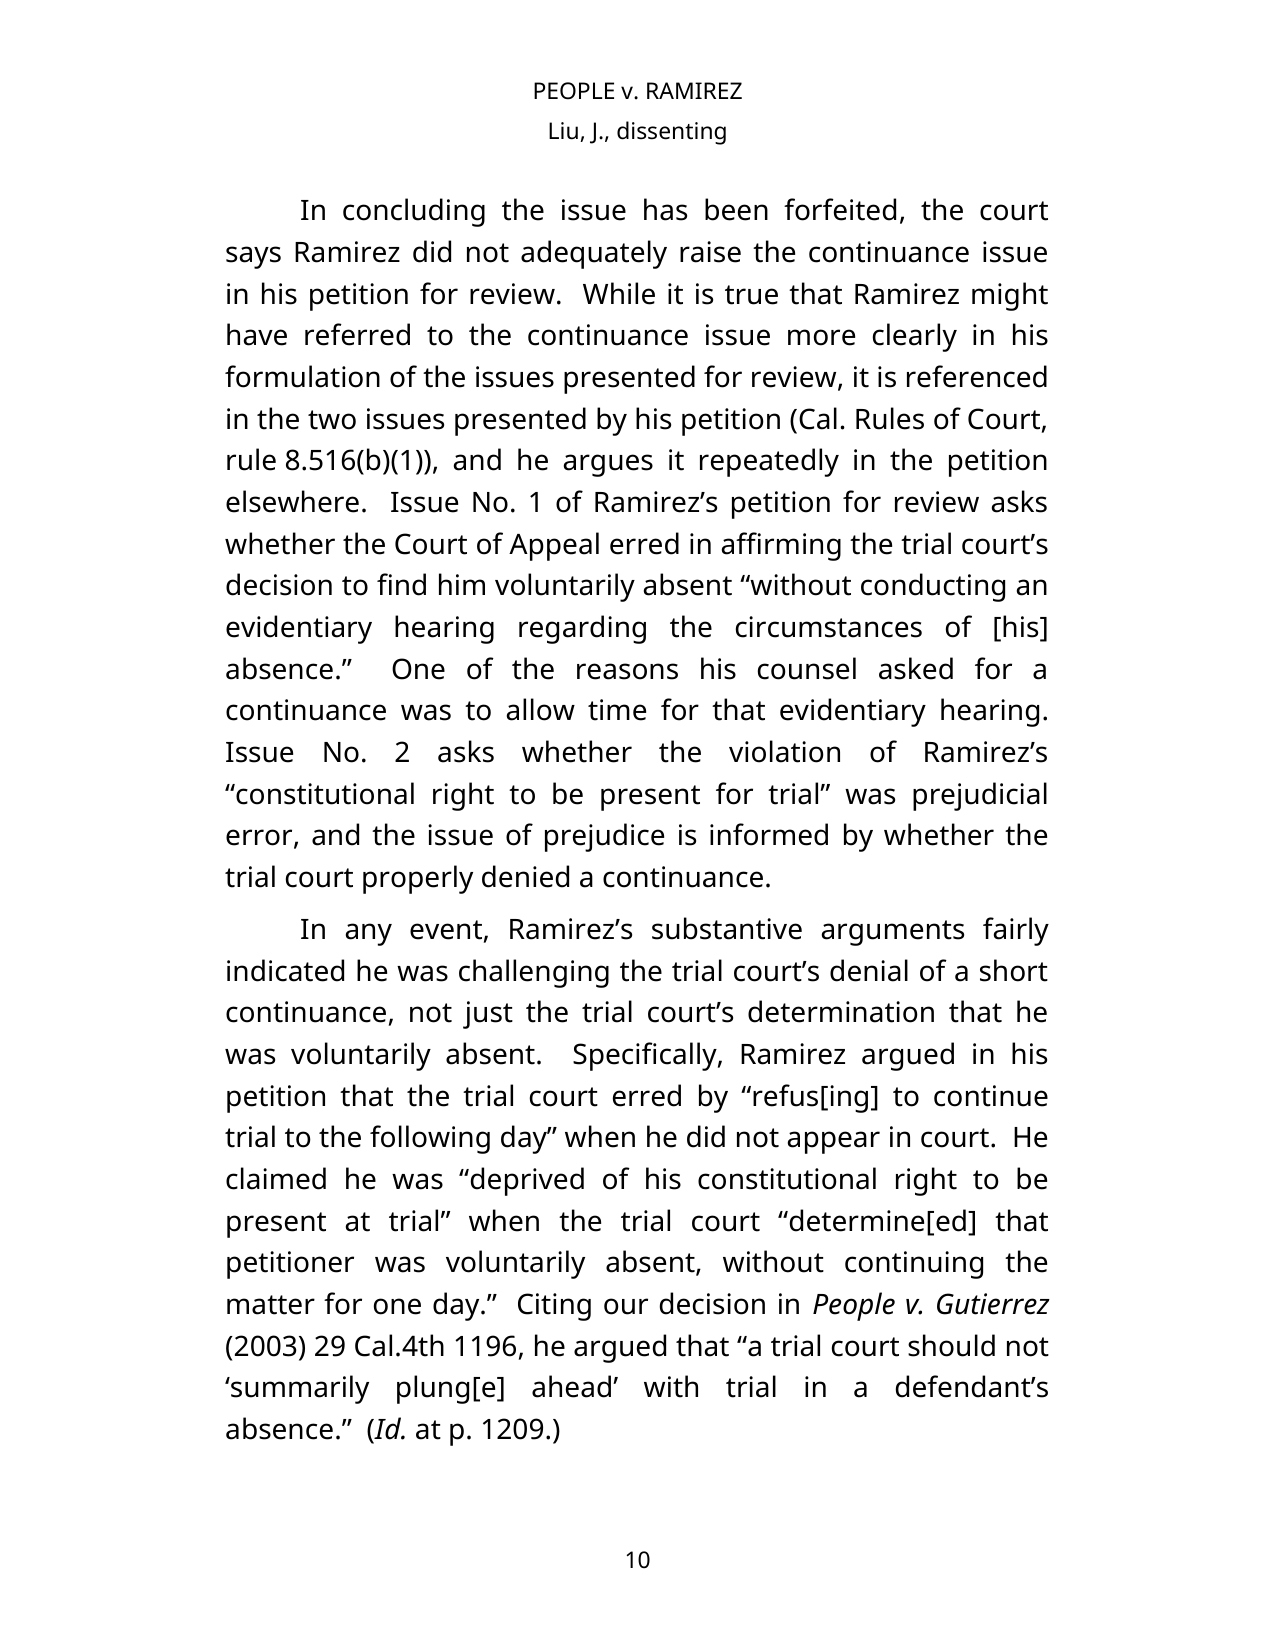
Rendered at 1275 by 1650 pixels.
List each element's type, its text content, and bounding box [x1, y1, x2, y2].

text In concluding the issue has been forfeited, the court says Ramirez did not adequately raise the continuance issue in his petition for review. While it is true that Ramirez might have referred to the continuance issue more clearly in his formulation of the issues presented for review, it is referenced in the two issues presented by his petition (Cal. Rules of Court, rule 8.516(b)(1)), and he argues it repeatedly in the petition elsewhere. Issue No. 1 of Ramirez’s petition for review asks whether the Court of Appeal erred in affirming the trial court’s decision to find him voluntarily absent “without conducting an evidentiary hearing regarding the circumstances of [his] absence.” One of the reasons his counsel asked for a continuance was to allow time for that evidentiary hearing. Issue No. 2 asks whether the violation of Ramirez’s “constitutional right to be present for trial” was prejudicial error, and the issue of prejudice is informed by whether the trial court properly denied a continuance. [225, 187, 1050, 896]
text In any event, Ramirez’s substantive arguments fairly indicated he was challenging the trial court’s denial of a short continuance, not just the trial court’s determination that he was voluntarily absent. Specifically, Ramirez argued in his petition that the trial court erred by “refus[ing] to continue trial to the following day” when he did not appear in court. He claimed he was “deprived of his constitutional right to be present at trial” when the trial court “determine[ed] that petitioner was voluntarily absent, without continuing the matter for one day.” Citing our decision in People v. Gutierrez (2003) 29 Cal.4th 1196, he argued that “a trial court should not ‘summarily plung[e] ahead’ with trial in a defendant’s absence.” (Id. at p. 1209.) [225, 906, 1050, 1448]
